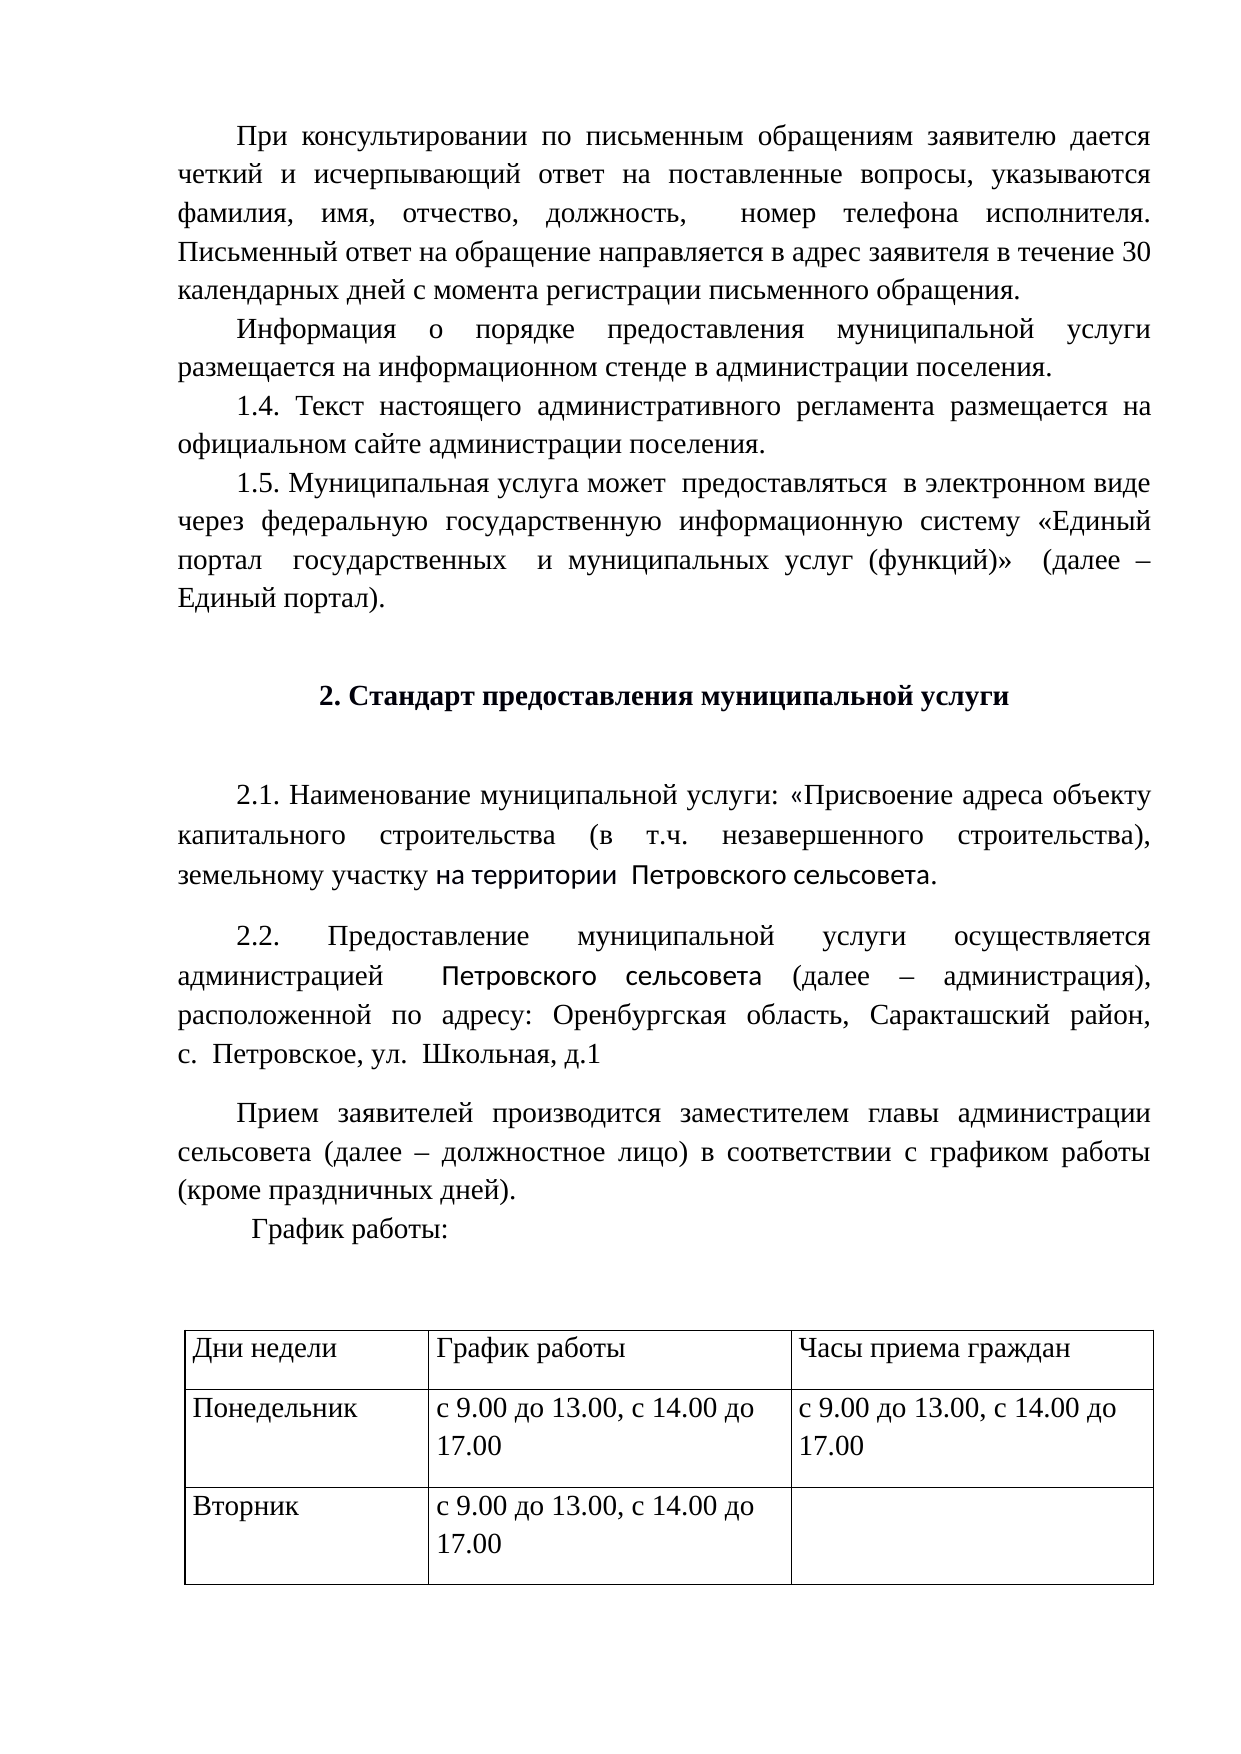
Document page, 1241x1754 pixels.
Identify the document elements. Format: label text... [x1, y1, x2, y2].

table_cell Понедельник [186, 1390, 428, 1487]
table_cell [429, 1488, 791, 1584]
text 1.5. Муниципальная услуга может предоставляться в электронном виде через федеральную государственную информационную систему «Единый портал государственных и муниципальных услуг (функций)» (далее – Единый портал). [177, 465, 1152, 614]
table_cell с 9.00 до 13.00, с 14.00 до 17.00 [429, 1390, 791, 1487]
text 1.4. Текст настоящего административного регламента размещается на официальном сайте администрации поселения. [177, 388, 1152, 460]
table_cell с 9.00 до 13.00, с 14.00 до 17.00 [792, 1390, 1153, 1487]
text При консультировании по письменным обращениям заявителю дается четкий и исчерпывающий ответ на поставленные вопросы, указываются фамилия, имя, отчество, должность, номер телефона исполнителя. Письменный ответ на обращение направляется в адрес заявителя в течение 30 календарных дней с момента регистрации письменного обращения. [177, 118, 1152, 306]
text Прием заявителей производится заместителем главы администрации сельсовета (далее – должностное лицо) в соответствии с графиком работы (кроме праздничных дней). [177, 1095, 1152, 1206]
table_header График работы [429, 1331, 791, 1389]
text 2. Стандарт предоставления муниципальной услуги [177, 678, 1152, 712]
text Информация о порядке предоставления муниципальной услуги размещается на информационном стенде в администрации поселения. [177, 311, 1152, 383]
table_header Часы приема граждан [792, 1331, 1153, 1389]
table_cell [792, 1488, 1153, 1584]
text 2.2. Предоставление муниципальной услуги осуществляется администрацией Петровского сельсовета (далее – администрация), расположенной по адресу: Оренбургская область, Саракташский район, с. Петровское, ул. Школьная, д.1 [177, 918, 1152, 1069]
text 2.1. Наименование муниципальной услуги: «Присвоение адреса объекту капитального строительства (в т.ч. незавершенного строительства), земельному участку на территории Петровского сельсовета. [177, 776, 1152, 892]
text График работы: [177, 1211, 1152, 1244]
table_header Дни недели [186, 1331, 428, 1389]
table_cell Вторник [186, 1488, 428, 1584]
